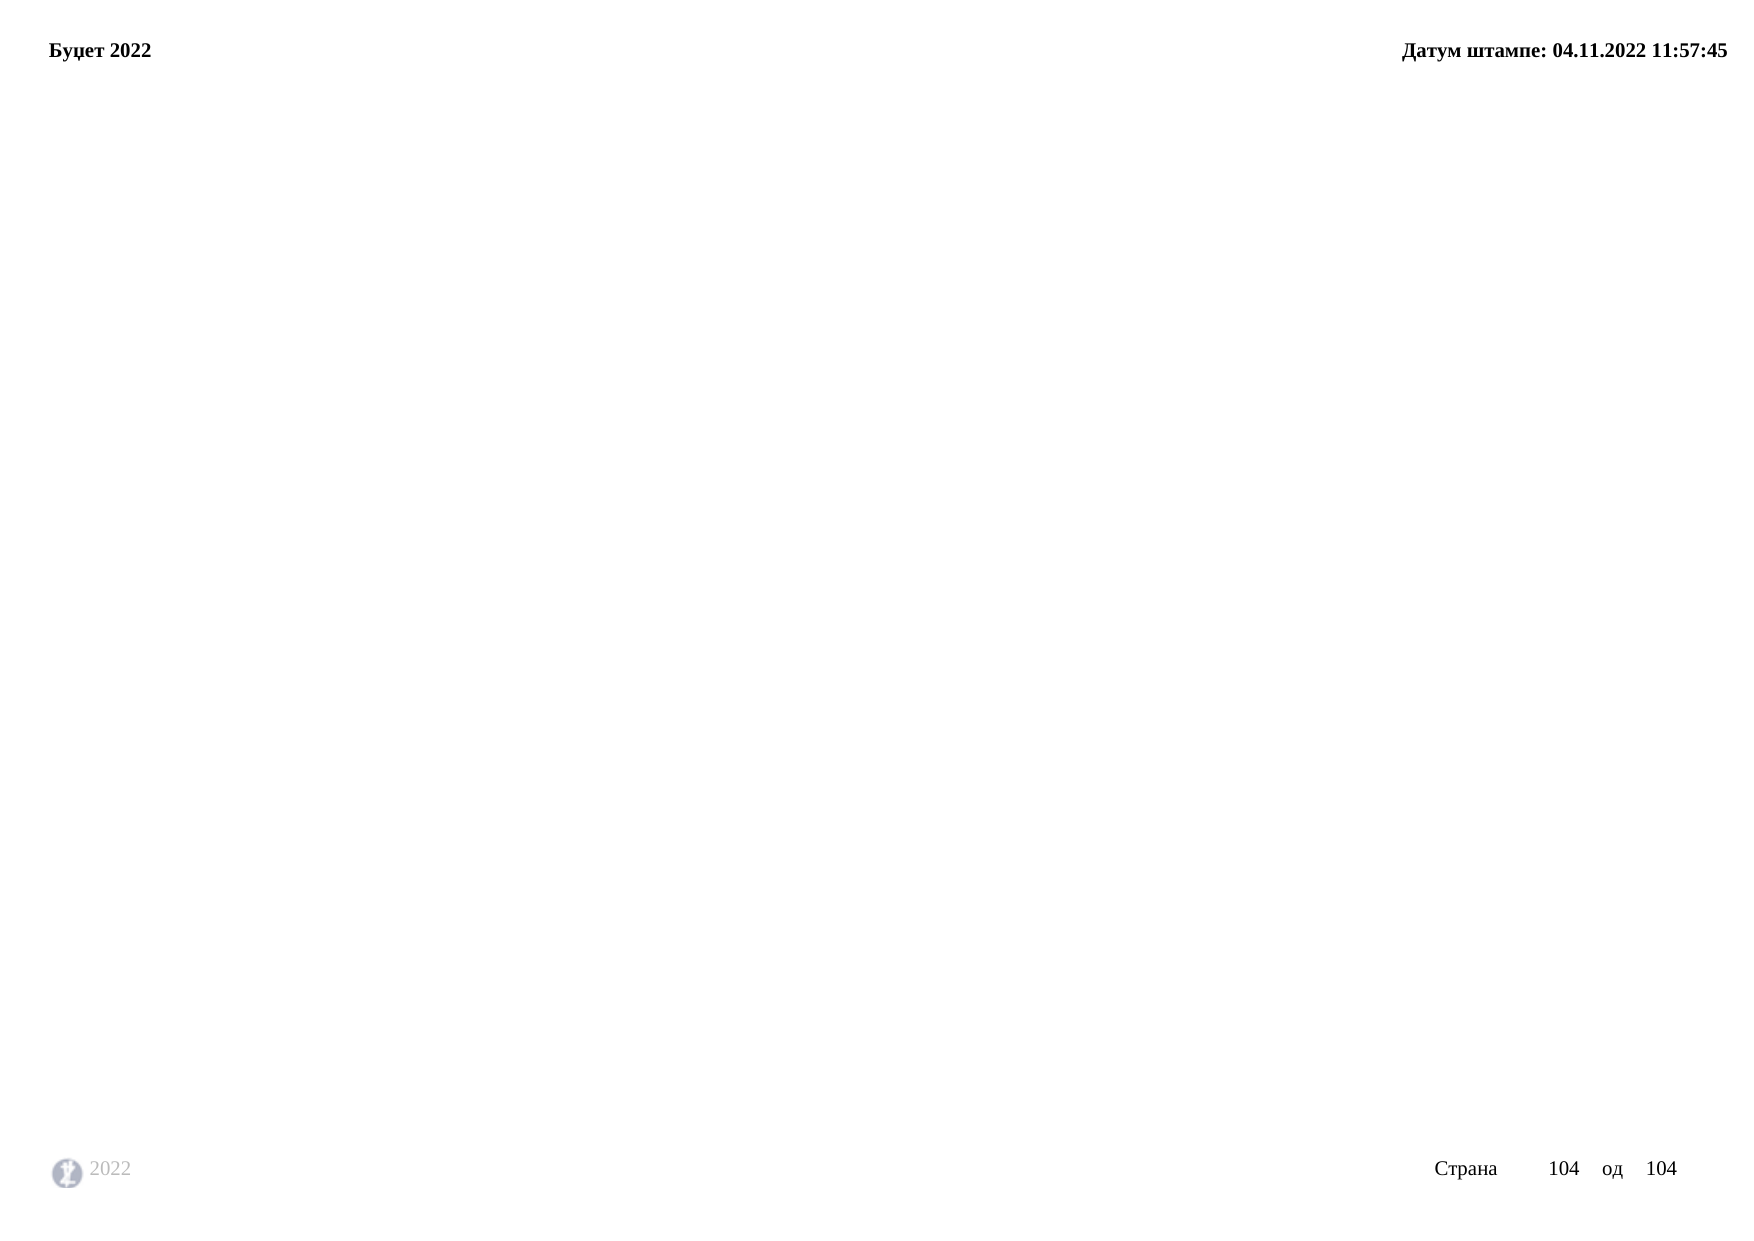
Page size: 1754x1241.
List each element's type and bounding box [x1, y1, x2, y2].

picture [48, 1155, 87, 1188]
